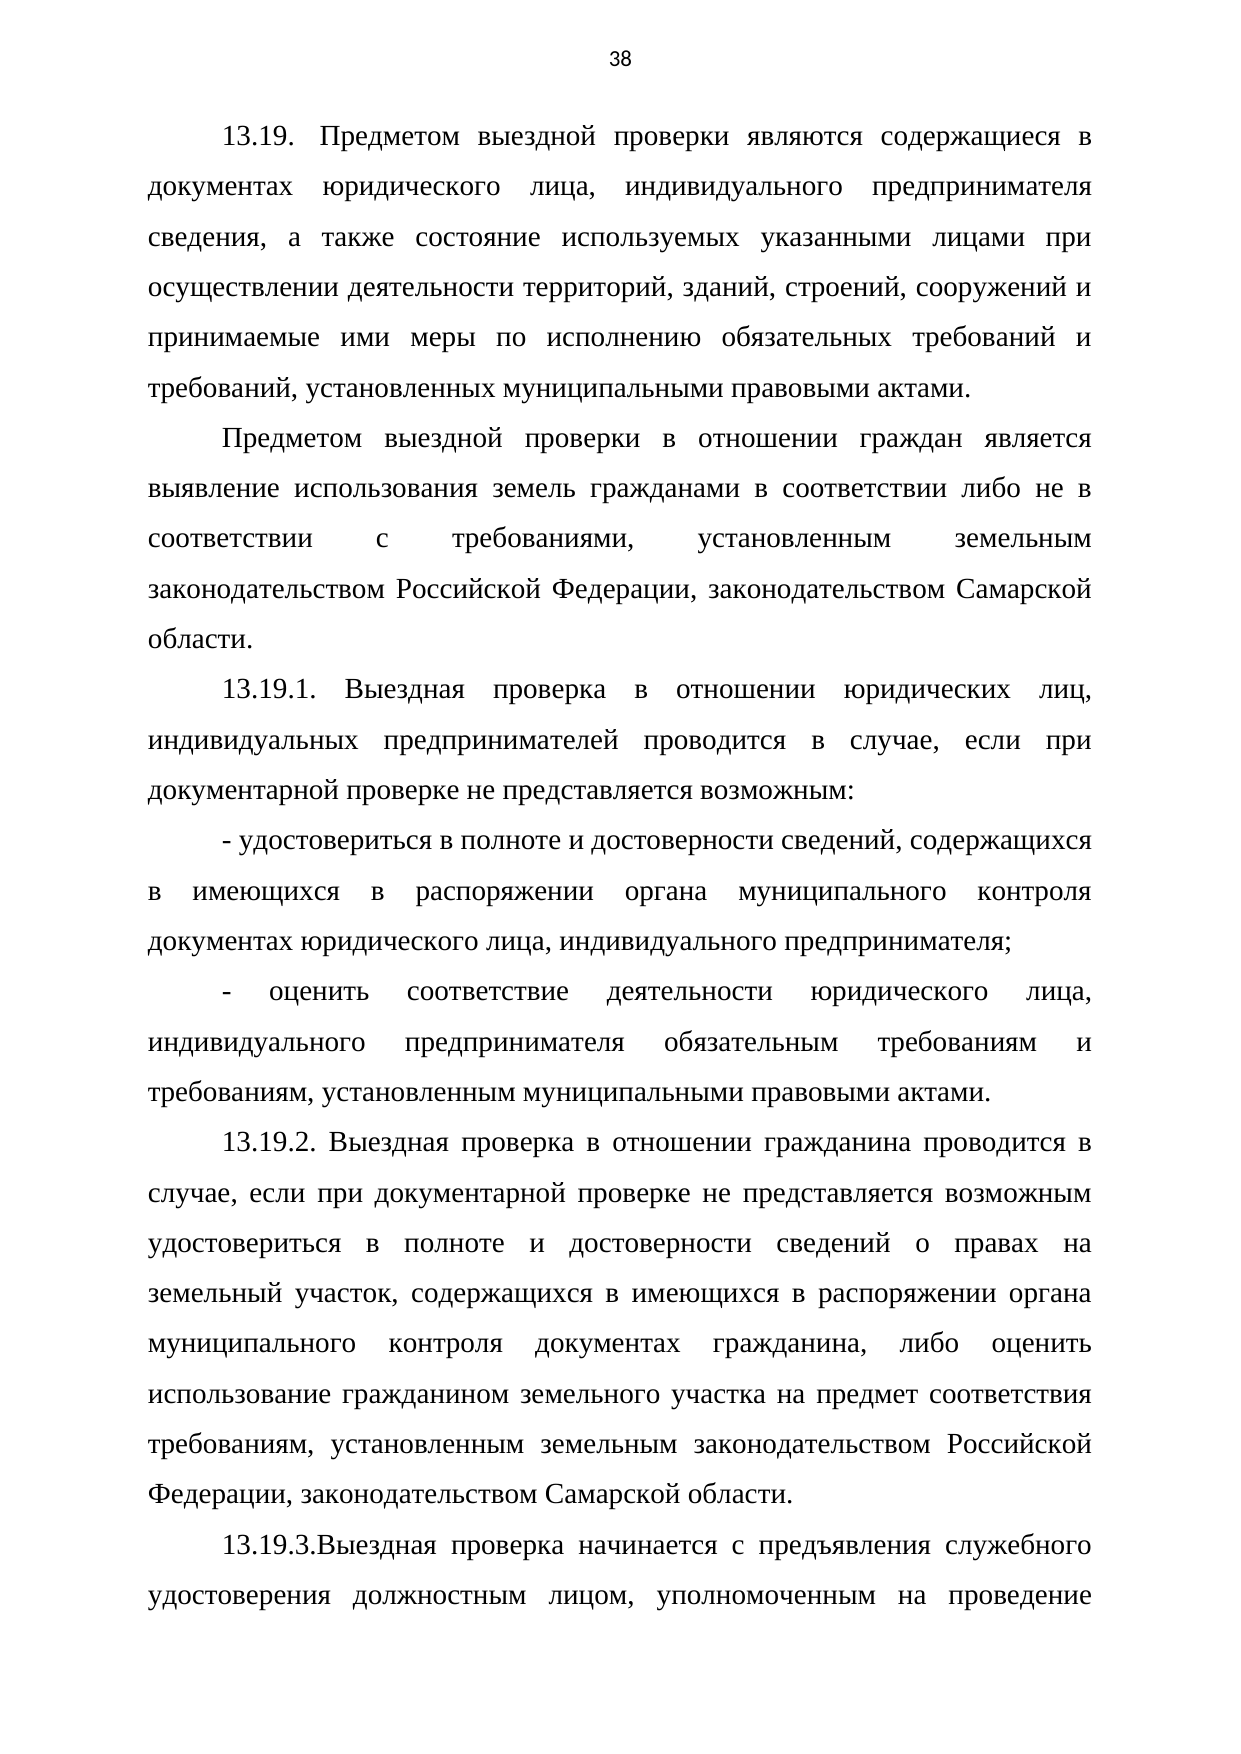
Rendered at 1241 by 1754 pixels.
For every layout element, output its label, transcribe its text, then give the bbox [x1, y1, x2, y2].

text Предметом выездной проверки в отношении граждан является выявление использования земель гражданами в соответствии либо не в соответствии с требованиями, установленным земельным законодательством Российской Федерации, законодательством Самарской области. [148, 420, 1092, 655]
text 13.19. Предметом выездной проверки являются содержащиеся в документах юридического лица, индивидуального предпринимателя сведения, а также состояние используемых указанными лицами при осуществлении деятельности территорий, зданий, строений, сооружений и принимаемые ими меры по исполнению обязательных требований и требований, установленных муниципальными правовыми актами. [148, 118, 1092, 403]
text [148, 1527, 1092, 1611]
text - удостовериться в полноте и достоверности сведений, содержащихся в имеющихся в распоряжении органа муниципального контроля документах юридического лица, индивидуального предпринимателя; [148, 822, 1092, 957]
text 13.19.2. Выездная проверка в отношении гражданина проводится в случае, если при документарной проверке не представляется возможным удостовериться в полноте и достоверности сведений о правах на земельный участок, содержащихся в имеющихся в распоряжении органа муниципального контроля документах гражданина, либо оценить использование гражданином земельного участка на предмет соответствия требованиям, установленным земельным законодательством Российской Федерации, законодательством Самарской области. [148, 1124, 1092, 1510]
text 13.19.1. Выездная проверка в отношении юридических лиц, индивидуальных предпринимателей проводится в случае, если при документарной проверке не представляется возможным: [148, 672, 1092, 806]
text - оценить соответствие деятельности юридического лица, индивидуального предпринимателя обязательным требованиям и требованиям, установленным муниципальными правовыми актами. [148, 973, 1092, 1108]
